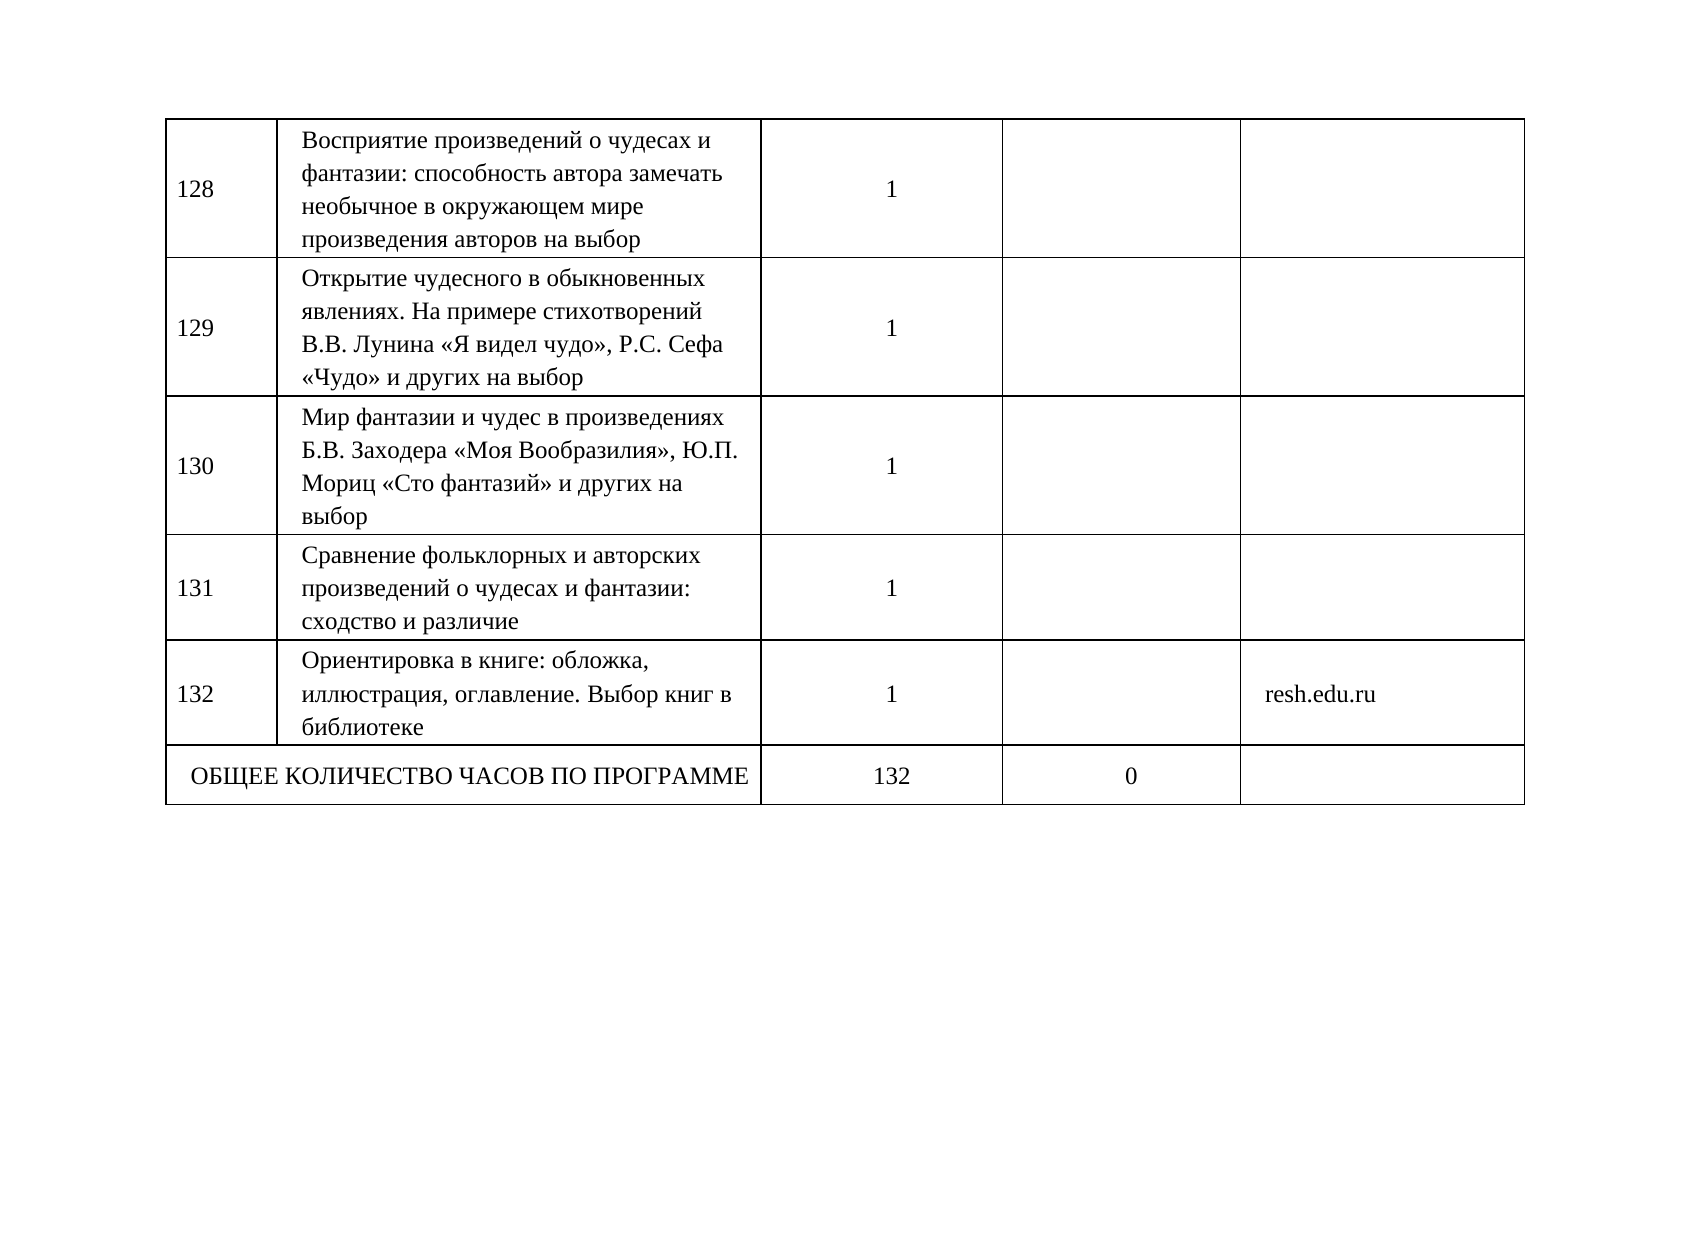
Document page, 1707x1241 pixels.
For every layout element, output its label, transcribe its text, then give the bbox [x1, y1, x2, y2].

table_cell Открытие чудесного в обыкновенных явлениях. На примере стихотворений В.В. Лунина «Я видел чудо», Р.С. Сефа «Чудо» и других на выбор [278, 258, 760, 395]
table_cell 132 [762, 746, 1002, 804]
table_cell 128 [167, 120, 276, 257]
table_cell 1 [762, 535, 1002, 639]
table_cell [1003, 258, 1240, 395]
table_cell [1241, 535, 1524, 639]
table_cell [1003, 397, 1240, 533]
table_cell Мир фантазии и чудес в произведениях Б.В. Заходера «Моя Вообразилия», Ю.П. Мориц «Сто фантазий» и других на выбор [278, 397, 760, 533]
table_cell 0 [1003, 746, 1240, 804]
table_cell resh.edu.ru [1241, 641, 1524, 744]
table_cell ОБЩЕЕ КОЛИЧЕСТВО ЧАСОВ ПО ПРОГРАММЕ [167, 746, 760, 804]
table_cell Восприятие произведений о чудесах и фантазии: способность автора замечать необычное в окружающем мире произведения авторов на выбор [278, 120, 760, 257]
table_cell [1003, 120, 1240, 257]
table_cell 1 [762, 258, 1002, 395]
table_cell 1 [762, 120, 1002, 257]
table_cell 1 [762, 397, 1002, 533]
table_cell [1003, 641, 1240, 744]
table_cell 131 [167, 535, 276, 639]
table_cell [1003, 535, 1240, 639]
table_cell Ориентировка в книге: обложка, иллюстрация, оглавление. Выбор книг в библиотеке [278, 641, 760, 744]
table_cell [1241, 397, 1524, 533]
table_cell 1 [762, 641, 1002, 744]
table_cell Сравнение фольклорных и авторских произведений о чудесах и фантазии: сходство и различие [278, 535, 760, 639]
table_cell 132 [167, 641, 276, 744]
table_cell [1241, 746, 1524, 804]
table_cell 129 [167, 258, 276, 395]
table_cell [1241, 120, 1524, 257]
table_cell 130 [167, 397, 276, 533]
table_cell [1241, 258, 1524, 395]
